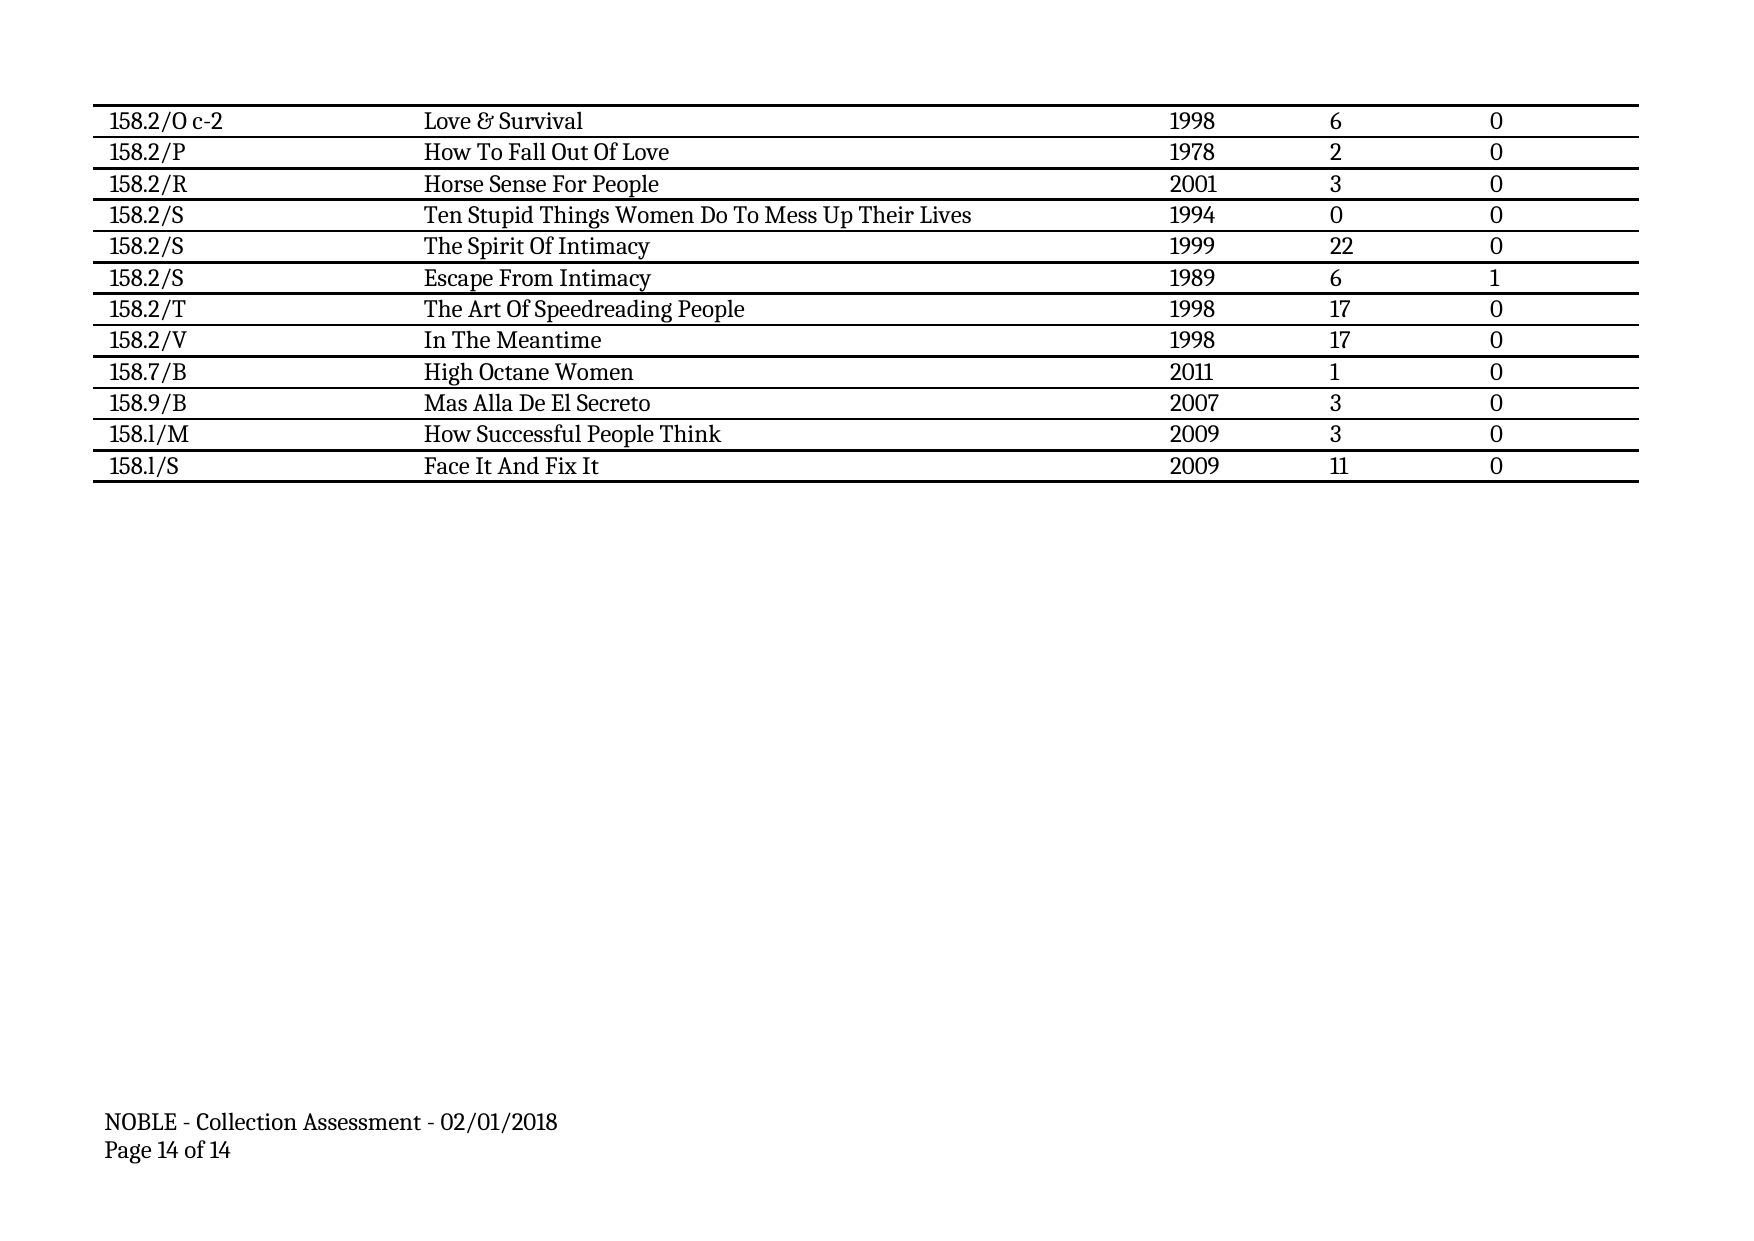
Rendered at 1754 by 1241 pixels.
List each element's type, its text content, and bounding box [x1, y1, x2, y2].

table_cell High Octane Women [413, 358, 1159, 386]
table_cell In The Meantime [413, 326, 1159, 355]
table_cell 1998 [1159, 107, 1319, 136]
table_cell 0 [1479, 107, 1638, 136]
table_cell 158.2/R [93, 170, 412, 198]
table_cell 0 [1479, 420, 1638, 449]
table_cell 158.l/S [93, 452, 412, 480]
table_cell 158.7/B [93, 358, 412, 386]
table_cell 1989 [1159, 264, 1319, 292]
table_cell 1998 [1159, 295, 1319, 324]
table_cell 2009 [1159, 452, 1319, 480]
table_cell 0 [1479, 201, 1638, 229]
table_cell 0 [1479, 232, 1638, 261]
table_cell 2001 [1159, 170, 1319, 198]
table_cell 17 [1319, 326, 1478, 355]
table_cell 0 [1479, 138, 1638, 167]
table_cell 0 [1479, 389, 1638, 418]
table_cell 158.2/S [93, 232, 412, 261]
table_cell 0 [1319, 201, 1478, 229]
table_cell How Successful People Think [413, 420, 1159, 449]
table_cell Face It And Fix It [413, 452, 1159, 480]
table_cell Ten Stupid Things Women Do To Mess Up Their Lives [413, 201, 1159, 229]
table_cell 158.2/O c-2 [93, 107, 412, 136]
table_cell 0 [1479, 358, 1638, 386]
table_cell 158.2/P [93, 138, 412, 167]
table_cell Horse Sense For People [413, 170, 1159, 198]
table_cell 158.9/B [93, 389, 412, 418]
table_cell 17 [1319, 295, 1478, 324]
table_cell 3 [1319, 420, 1478, 449]
table_cell 1 [1319, 358, 1478, 386]
table_cell Mas Alla De El Secreto [413, 389, 1159, 418]
table_cell 158.2/S [93, 264, 412, 292]
table_cell Escape From Intimacy [413, 264, 1159, 292]
table_cell 11 [1319, 452, 1478, 480]
table_cell 158.2/V [93, 326, 412, 355]
table_cell 22 [1319, 232, 1478, 261]
table_cell 158.l/M [93, 420, 412, 449]
table_cell 0 [1479, 326, 1638, 355]
table_cell 2007 [1159, 389, 1319, 418]
table_cell How To Fall Out Of Love [413, 138, 1159, 167]
table_cell Love & Survival [413, 107, 1159, 136]
table_cell 6 [1319, 107, 1478, 136]
table_cell 0 [1479, 295, 1638, 324]
table_cell 1978 [1159, 138, 1319, 167]
table_cell 1998 [1159, 326, 1319, 355]
table_cell 2 [1319, 138, 1478, 167]
table_cell The Art Of Speedreading People [413, 295, 1159, 324]
table_cell 2009 [1159, 420, 1319, 449]
table_cell 0 [1479, 452, 1638, 480]
table_cell 158.2/T [93, 295, 412, 324]
table_cell 1 [1479, 264, 1638, 292]
table_cell 3 [1319, 170, 1478, 198]
table_cell 158.2/S [93, 201, 412, 229]
table_cell 1999 [1159, 232, 1319, 261]
table_cell 0 [1479, 170, 1638, 198]
table_cell The Spirit Of Intimacy [413, 232, 1159, 261]
table_cell 1994 [1159, 201, 1319, 229]
table_cell 6 [1319, 264, 1478, 292]
table_cell 3 [1319, 389, 1478, 418]
table_cell 2011 [1159, 358, 1319, 386]
